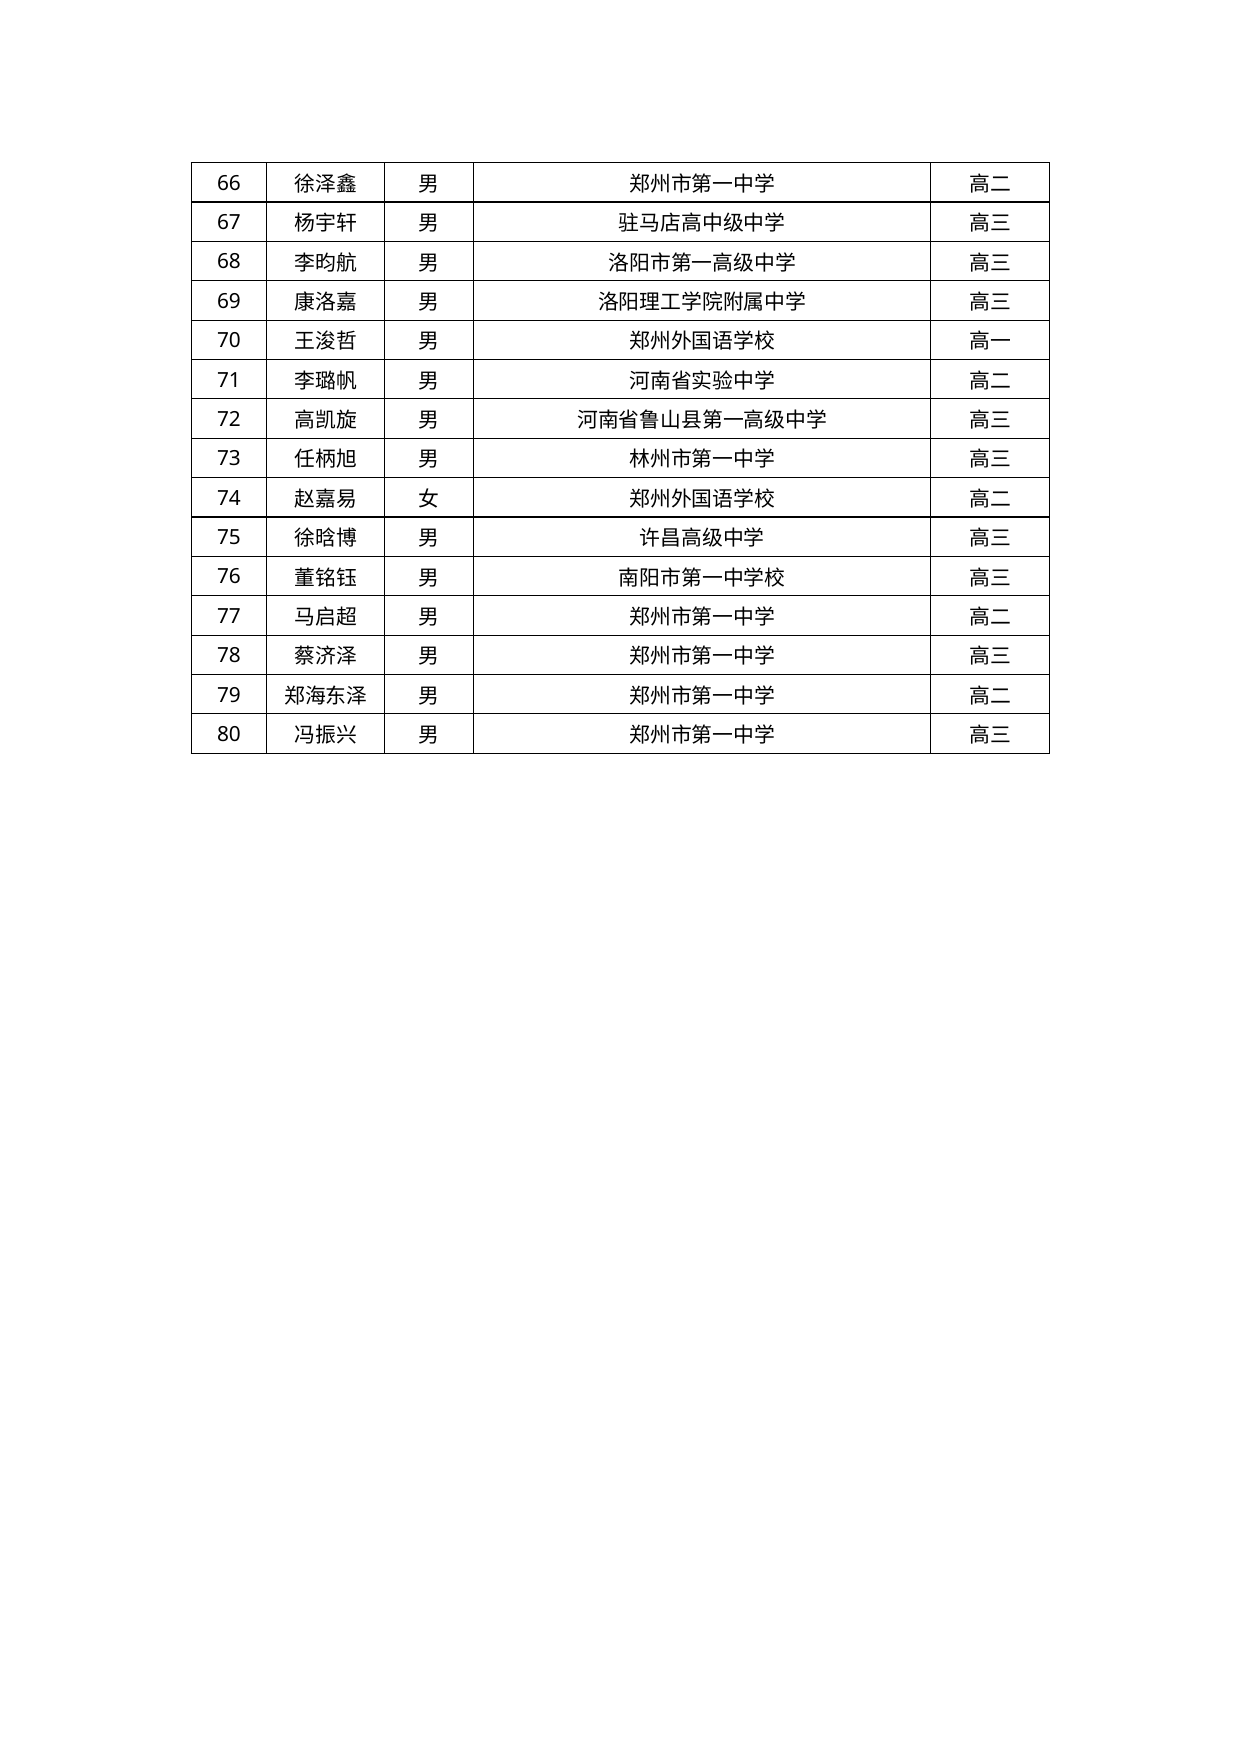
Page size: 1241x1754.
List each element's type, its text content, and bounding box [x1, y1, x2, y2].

table_cell 高二 [931, 596, 1049, 634]
table_cell 男 [385, 203, 473, 241]
table_cell 79 [192, 675, 266, 713]
table_cell 70 [192, 321, 266, 359]
table_cell 杨宇轩 [267, 203, 384, 241]
table_cell 南阳市第一中学校 [474, 557, 930, 595]
table_cell 任柄旭 [267, 439, 384, 477]
table_cell 王浚哲 [267, 321, 384, 359]
table_cell 高三 [931, 281, 1049, 319]
table_cell 高三 [931, 439, 1049, 477]
table_cell 68 [192, 242, 266, 280]
table_cell 男 [385, 360, 473, 398]
table_cell 67 [192, 203, 266, 241]
table_cell 男 [385, 321, 473, 359]
table_cell 78 [192, 636, 266, 674]
table_cell 洛阳市第一高级中学 [474, 242, 930, 280]
table_cell 高一 [931, 321, 1049, 359]
table_cell 李璐帆 [267, 360, 384, 398]
table_cell 李昀航 [267, 242, 384, 280]
table_cell 男 [385, 714, 473, 753]
table_cell 洛阳理工学院附属中学 [474, 281, 930, 319]
table_cell 76 [192, 557, 266, 595]
table_cell 高三 [931, 242, 1049, 280]
table_cell 高三 [931, 636, 1049, 674]
table_cell 男 [385, 399, 473, 438]
table_cell 郑海东泽 [267, 675, 384, 713]
table_cell 郑州外国语学校 [474, 321, 930, 359]
table_cell 河南省实验中学 [474, 360, 930, 398]
table_cell 徐晗博 [267, 518, 384, 556]
table_cell 徐泽鑫 [267, 163, 384, 201]
table_cell 林州市第一中学 [474, 439, 930, 477]
table_cell 郑州市第一中学 [474, 636, 930, 674]
table_cell 高三 [931, 399, 1049, 438]
table_cell 高二 [931, 478, 1049, 516]
table_cell 77 [192, 596, 266, 634]
table_cell 女 [385, 478, 473, 516]
table_cell 男 [385, 518, 473, 556]
table_cell 高三 [931, 518, 1049, 556]
table_cell 73 [192, 439, 266, 477]
table_cell 高三 [931, 557, 1049, 595]
table_cell 69 [192, 281, 266, 319]
table_cell 高二 [931, 675, 1049, 713]
table_cell 郑州市第一中学 [474, 596, 930, 634]
table_cell 男 [385, 636, 473, 674]
table_cell 80 [192, 714, 266, 753]
table_cell 蔡济泽 [267, 636, 384, 674]
table_cell 男 [385, 557, 473, 595]
table_cell 马启超 [267, 596, 384, 634]
table_cell 郑州市第一中学 [474, 163, 930, 201]
table_cell 男 [385, 675, 473, 713]
table_cell 男 [385, 281, 473, 319]
table_cell 72 [192, 399, 266, 438]
table_cell 郑州市第一中学 [474, 714, 930, 753]
table_cell 河南省鲁山县第一高级中学 [474, 399, 930, 438]
table_cell 郑州市第一中学 [474, 675, 930, 713]
table_cell 66 [192, 163, 266, 201]
table_cell 郑州外国语学校 [474, 478, 930, 516]
table_cell 高二 [931, 163, 1049, 201]
table_cell 赵嘉易 [267, 478, 384, 516]
table_cell 董铭钰 [267, 557, 384, 595]
table_cell 75 [192, 518, 266, 556]
table_cell 高凯旋 [267, 399, 384, 438]
table_cell 男 [385, 242, 473, 280]
table_cell 高二 [931, 360, 1049, 398]
table_cell 男 [385, 439, 473, 477]
table_cell 74 [192, 478, 266, 516]
table_cell 71 [192, 360, 266, 398]
table_cell 男 [385, 596, 473, 634]
table_cell 男 [385, 163, 473, 201]
table_cell 康洛嘉 [267, 281, 384, 319]
table_cell 许昌高级中学 [474, 518, 930, 556]
table_cell 冯振兴 [267, 714, 384, 753]
table_cell 驻马店高中级中学 [474, 203, 930, 241]
table_cell 高三 [931, 714, 1049, 753]
table_cell 高三 [931, 203, 1049, 241]
